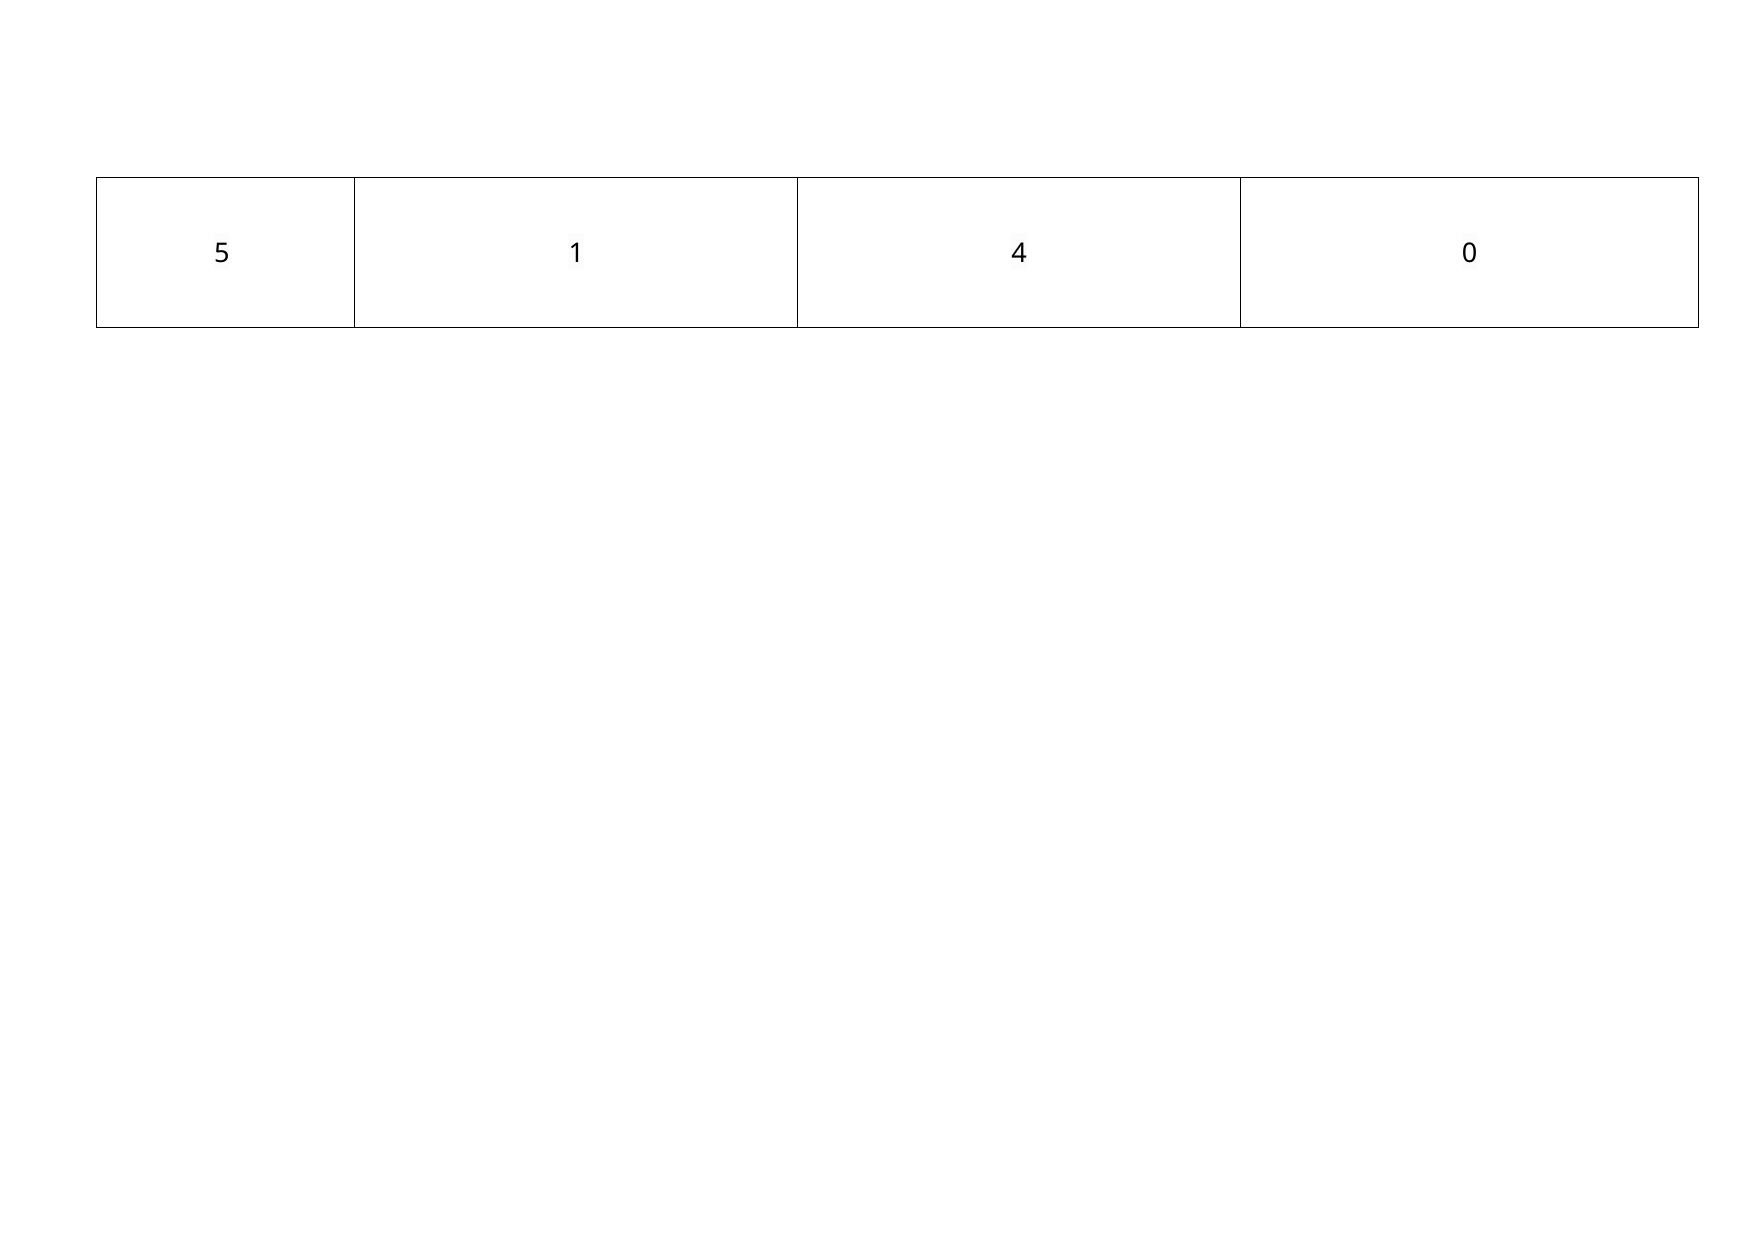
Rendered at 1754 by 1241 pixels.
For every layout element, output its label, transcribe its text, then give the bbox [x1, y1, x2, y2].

table_cell 1 [355, 178, 797, 327]
table_cell 0 [1241, 178, 1698, 327]
table_cell 4 [798, 178, 1240, 327]
table_cell 5 [97, 178, 354, 327]
